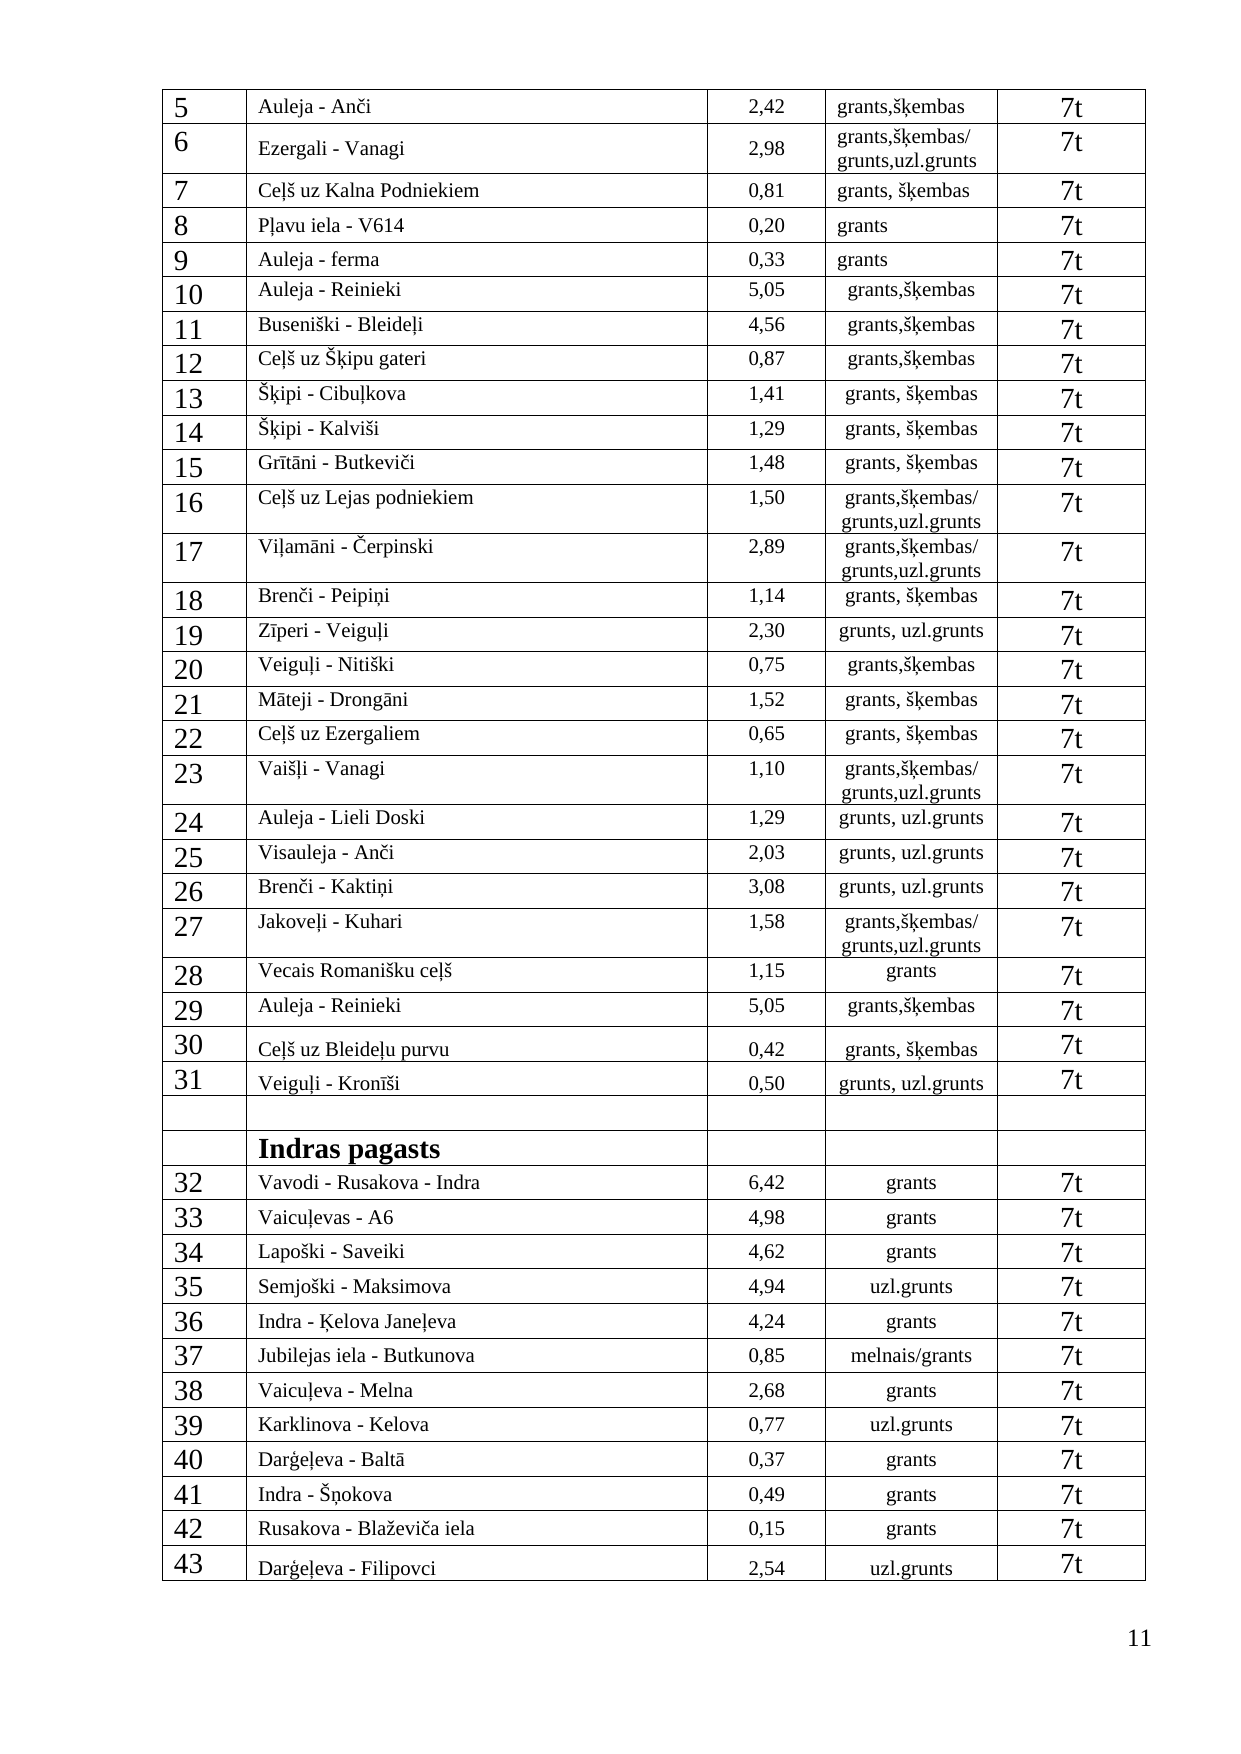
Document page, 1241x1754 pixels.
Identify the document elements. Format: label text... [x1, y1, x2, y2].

table_cell Ceļš uz Bleideļu purvu [247, 1027, 707, 1061]
table_cell Jubilejas iela - Butkunova [247, 1339, 707, 1372]
table_cell 7t [998, 1477, 1145, 1510]
table_cell Vecais Romanišku ceļš [247, 958, 707, 992]
table_cell 0,85 [708, 1339, 825, 1372]
table_cell grants [826, 1235, 997, 1268]
table_cell grunts, uzl.grunts [826, 840, 997, 873]
table_cell 41 [163, 1477, 246, 1510]
table_cell 6 [163, 124, 246, 172]
table_cell 1,10 [708, 756, 825, 804]
table_cell Indra - Šņokova [247, 1477, 707, 1510]
table_cell [708, 1096, 825, 1130]
table_cell 2,42 [708, 90, 825, 123]
table_cell grunts, uzl.grunts [826, 874, 997, 908]
table_cell 5,05 [708, 993, 825, 1026]
table_cell 1,15 [708, 958, 825, 992]
table_cell grants,šķembas/grunts,uzl.grunts [826, 124, 997, 172]
table_cell 1,41 [708, 381, 825, 414]
table_cell grants [826, 243, 997, 276]
table_cell 7t [998, 756, 1145, 804]
table_cell 29 [163, 993, 246, 1026]
table_cell [998, 1096, 1145, 1130]
table_cell grants [826, 1477, 997, 1510]
table_cell [163, 1096, 246, 1130]
table_cell 6,42 [708, 1166, 825, 1199]
table_cell 20 [163, 652, 246, 686]
table_cell 43 [163, 1546, 246, 1579]
table_cell 7t [998, 652, 1145, 686]
table_cell 7t [998, 381, 1145, 414]
table_cell Auleja - Reinieki [247, 993, 707, 1026]
table_cell uzl.grunts [826, 1546, 997, 1579]
table_cell Jakoveļi - Kuhari [247, 909, 707, 957]
table_cell Indra - Ķelova Janeļeva [247, 1304, 707, 1337]
table_cell grunts, uzl.grunts [826, 1062, 997, 1095]
table_cell Ceļš uz Kalna Podniekiem [247, 174, 707, 207]
table_cell Brenči - Peipiņi [247, 583, 707, 617]
table_cell 8 [163, 208, 246, 242]
table_cell Darģeļeva - Filipovci [247, 1546, 707, 1579]
table_cell Auleja - Anči [247, 90, 707, 123]
table_cell 7t [998, 208, 1145, 242]
table_cell 17 [163, 534, 246, 582]
table_cell 7t [998, 1166, 1145, 1199]
table_cell 36 [163, 1304, 246, 1337]
table_cell 7t [998, 1408, 1145, 1441]
table_cell grants,šķembas [826, 90, 997, 123]
table_cell grants, šķembas [826, 416, 997, 449]
table_cell 7t [998, 90, 1145, 123]
table_cell 2,03 [708, 840, 825, 873]
table_cell 7 [163, 174, 246, 207]
table_cell 7t [998, 416, 1145, 449]
table_cell 3,08 [708, 874, 825, 908]
table_cell grants [826, 1442, 997, 1476]
table_cell [163, 1131, 246, 1164]
table_cell 7t [998, 124, 1145, 172]
table_cell grants,šķembas/grunts,uzl.grunts [826, 756, 997, 804]
table_cell 37 [163, 1339, 246, 1372]
table_cell 19 [163, 618, 246, 651]
table_cell [826, 1131, 997, 1164]
table_cell [708, 1131, 825, 1164]
table_cell 0,33 [708, 243, 825, 276]
table_cell 0,42 [708, 1027, 825, 1061]
table_cell 7t [998, 1200, 1145, 1234]
table_cell 0,87 [708, 346, 825, 380]
table_cell 5,05 [708, 277, 825, 311]
table_cell grants,šķembas/grunts,uzl.grunts [826, 909, 997, 957]
table_cell 0,15 [708, 1511, 825, 1545]
table_cell 1,29 [708, 805, 825, 839]
table_cell 7t [998, 1027, 1145, 1061]
table_cell Ceļš uz Ezergaliem [247, 721, 707, 755]
table_cell 2,54 [708, 1546, 825, 1579]
table_cell grants, šķembas [826, 583, 997, 617]
table_cell grunts, uzl.grunts [826, 805, 997, 839]
table_cell grants [826, 1373, 997, 1407]
table_cell 7t [998, 840, 1145, 873]
table_cell Auleja - Lieli Doski [247, 805, 707, 839]
table_cell 7t [998, 174, 1145, 207]
table_cell 12 [163, 346, 246, 380]
table_cell 39 [163, 1408, 246, 1441]
table_cell 7t [998, 958, 1145, 992]
table_cell grants, šķembas [826, 381, 997, 414]
table_cell 1,14 [708, 583, 825, 617]
table_cell 7t [998, 909, 1145, 957]
table_cell Vaicuļeva - Melna [247, 1373, 707, 1407]
table_cell Vavodi - Rusakova - Indra [247, 1166, 707, 1199]
table_cell grants,šķembas/grunts,uzl.grunts [826, 485, 997, 533]
table_cell grants, šķembas [826, 450, 997, 484]
table_cell Brenči - Kaktiņi [247, 874, 707, 908]
table_cell 7t [998, 1339, 1145, 1372]
table_cell 27 [163, 909, 246, 957]
table_cell grants, šķembas [826, 687, 997, 720]
table_cell 1,50 [708, 485, 825, 533]
table_cell [998, 1131, 1145, 1164]
table_cell [826, 1096, 997, 1130]
table_cell 28 [163, 958, 246, 992]
table_cell Veiguļi - Kronīši [247, 1062, 707, 1095]
table_cell Veiguļi - Nitiški [247, 652, 707, 686]
table_cell 15 [163, 450, 246, 484]
table_cell 2,89 [708, 534, 825, 582]
table_cell Auleja - ferma [247, 243, 707, 276]
table_cell 0,65 [708, 721, 825, 755]
table_cell grants [826, 1200, 997, 1234]
table_cell 13 [163, 381, 246, 414]
table_cell Buseniški - Bleideļi [247, 312, 707, 345]
table_cell 5 [163, 90, 246, 123]
table_cell 30 [163, 1027, 246, 1061]
table_cell Auleja - Reinieki [247, 277, 707, 311]
table_cell uzl.grunts [826, 1269, 997, 1303]
table_cell uzl.grunts [826, 1408, 997, 1441]
table_cell 42 [163, 1511, 246, 1545]
table_cell 7t [998, 450, 1145, 484]
table_cell 7t [998, 346, 1145, 380]
table_cell 10 [163, 277, 246, 311]
table_cell grants [826, 1166, 997, 1199]
table_cell Indras pagasts [247, 1131, 707, 1164]
table_cell grants [826, 1304, 997, 1337]
table_cell 7t [998, 1304, 1145, 1337]
table_cell grants, šķembas [826, 721, 997, 755]
table_cell grants [826, 208, 997, 242]
table_cell 9 [163, 243, 246, 276]
table_cell 1,58 [708, 909, 825, 957]
table_cell 23 [163, 756, 246, 804]
table_cell 1,48 [708, 450, 825, 484]
table_cell 7t [998, 312, 1145, 345]
table_cell 7t [998, 993, 1145, 1026]
table_cell grants,šķembas [826, 277, 997, 311]
table_cell 31 [163, 1062, 246, 1095]
table_cell 7t [998, 1235, 1145, 1268]
table_cell Zīperi - Veiguļi [247, 618, 707, 651]
table_cell 7t [998, 874, 1145, 908]
table_cell Ceļš uz Šķipu gateri [247, 346, 707, 380]
table_cell 2,30 [708, 618, 825, 651]
table_cell Grītāni - Butkeviči [247, 450, 707, 484]
table_cell 22 [163, 721, 246, 755]
table_cell 7t [998, 485, 1145, 533]
table_cell 2,68 [708, 1373, 825, 1407]
table_cell 34 [163, 1235, 246, 1268]
table_cell 7t [998, 1373, 1145, 1407]
table_cell 26 [163, 874, 246, 908]
table_cell grants,šķembas [826, 993, 997, 1026]
table_cell 0,49 [708, 1477, 825, 1510]
table_cell 7t [998, 1269, 1145, 1303]
table_cell 14 [163, 416, 246, 449]
table_cell 4,62 [708, 1235, 825, 1268]
table_cell 7t [998, 1546, 1145, 1579]
table_cell 0,50 [708, 1062, 825, 1095]
table_cell Lapoški - Saveiki [247, 1235, 707, 1268]
table_cell 40 [163, 1442, 246, 1476]
table_cell 25 [163, 840, 246, 873]
table_cell 4,98 [708, 1200, 825, 1234]
table_cell 7t [998, 583, 1145, 617]
table_cell 0,77 [708, 1408, 825, 1441]
table_cell 32 [163, 1166, 246, 1199]
table_cell Vaišļi - Vanagi [247, 756, 707, 804]
table_cell 24 [163, 805, 246, 839]
table_cell grants [826, 958, 997, 992]
table_cell Šķipi - Kalviši [247, 416, 707, 449]
table_cell 0,20 [708, 208, 825, 242]
table_cell Visauleja - Anči [247, 840, 707, 873]
table_cell 0,75 [708, 652, 825, 686]
table_cell Ceļš uz Lejas podniekiem [247, 485, 707, 533]
table_cell grants,šķembas [826, 312, 997, 345]
table_cell Darģeļeva - Baltā [247, 1442, 707, 1476]
table_cell grants [826, 1511, 997, 1545]
table_cell 1,52 [708, 687, 825, 720]
table_cell 7t [998, 534, 1145, 582]
table_cell 0,37 [708, 1442, 825, 1476]
table_cell 7t [998, 1062, 1145, 1095]
table_cell 7t [998, 618, 1145, 651]
table_cell 33 [163, 1200, 246, 1234]
table_cell Ezergali - Vanagi [247, 124, 707, 172]
table_cell grants,šķembas [826, 652, 997, 686]
table_cell Šķipi - Cibuļkova [247, 381, 707, 414]
table_cell 4,56 [708, 312, 825, 345]
table_cell 7t [998, 1511, 1145, 1545]
table_cell 0,81 [708, 174, 825, 207]
table_cell grants,šķembas [826, 346, 997, 380]
table_cell 18 [163, 583, 246, 617]
table_cell Rusakova - Blaževiča iela [247, 1511, 707, 1545]
table_cell melnais/grants [826, 1339, 997, 1372]
table_cell 7t [998, 805, 1145, 839]
table_cell 4,24 [708, 1304, 825, 1337]
table_cell Semjoški - Maksimova [247, 1269, 707, 1303]
table_cell 35 [163, 1269, 246, 1303]
table_cell 4,94 [708, 1269, 825, 1303]
table_cell 2,98 [708, 124, 825, 172]
table_cell grunts, uzl.grunts [826, 618, 997, 651]
table_cell grants,šķembas/grunts,uzl.grunts [826, 534, 997, 582]
table_cell 38 [163, 1373, 246, 1407]
table_cell 7t [998, 687, 1145, 720]
table_cell 7t [998, 277, 1145, 311]
table_cell grants, šķembas [826, 174, 997, 207]
table_cell 7t [998, 1442, 1145, 1476]
table_cell 7t [998, 721, 1145, 755]
table_cell Māteji - Drongāni [247, 687, 707, 720]
table_cell Pļavu iela - V614 [247, 208, 707, 242]
table_cell 11 [163, 312, 246, 345]
table_cell 1,29 [708, 416, 825, 449]
table_cell Vaicuļevas - A6 [247, 1200, 707, 1234]
table_cell [247, 1096, 707, 1130]
table_cell 16 [163, 485, 246, 533]
table_cell 21 [163, 687, 246, 720]
table_cell 7t [998, 243, 1145, 276]
table_cell grants, šķembas [826, 1027, 997, 1061]
table_cell Viļamāni - Čerpinski [247, 534, 707, 582]
table_cell Karklinova - Kelova [247, 1408, 707, 1441]
